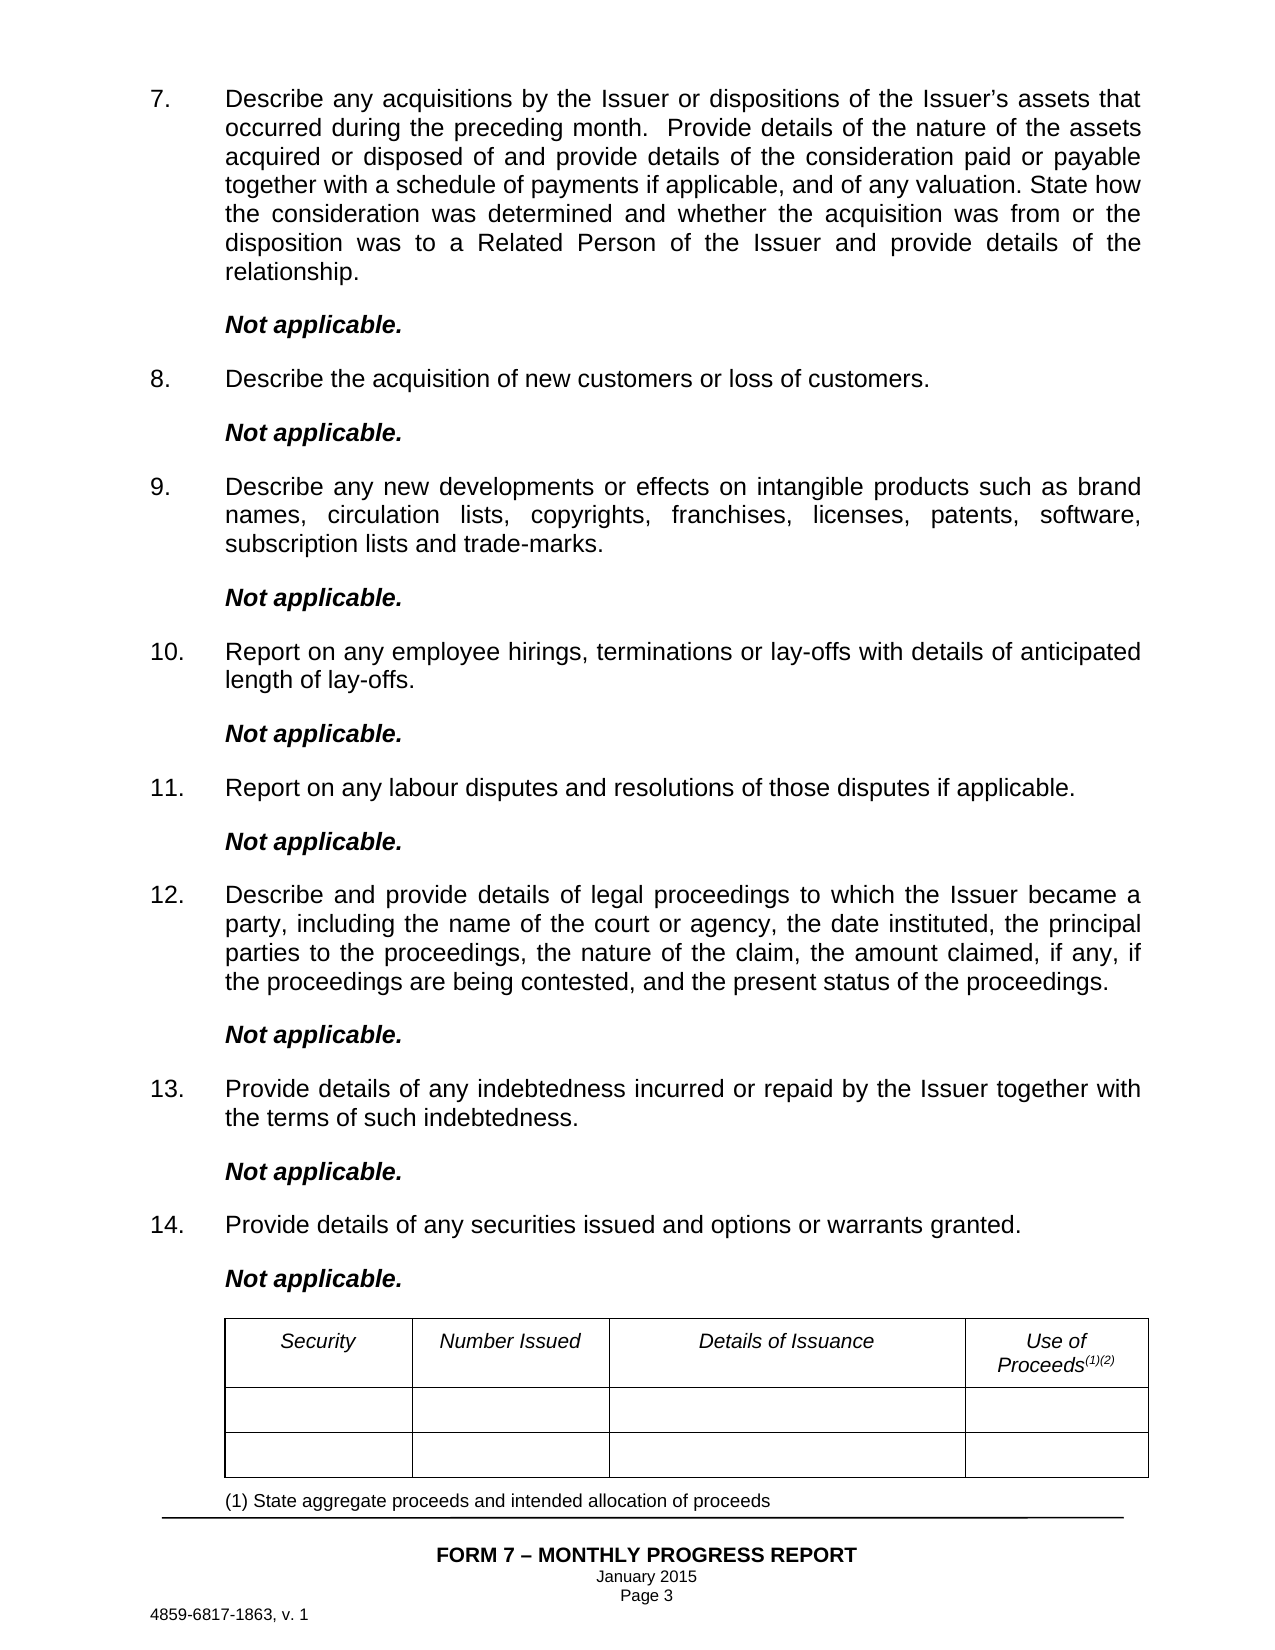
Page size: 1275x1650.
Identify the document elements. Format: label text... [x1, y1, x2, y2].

table_cell [226, 1388, 412, 1432]
list Report on any labour disputes and resolutions of those disputes if applicable. [150, 773, 1143, 802]
table_cell [413, 1388, 609, 1432]
list Not applicable. [225, 1020, 1143, 1049]
table_header Details of Issuance [610, 1319, 965, 1387]
list Not applicable. [225, 418, 1143, 447]
list Provide details of any indebtedness incurred or repaid by the Issuer together with the terms of such indebtedness. [150, 1074, 1143, 1132]
list Report on any employee hirings, terminations or lay-offs with details of anticipated length of lay-offs. [150, 637, 1143, 694]
list Not applicable. [225, 827, 1143, 855]
list Not applicable. [225, 1157, 1143, 1185]
list Describe the acquisition of new customers or loss of customers. [150, 364, 1143, 393]
table_cell [966, 1433, 1148, 1477]
table_header Security [226, 1319, 412, 1387]
list Not applicable. [225, 583, 1143, 612]
list (1) State aggregate proceeds and intended allocation of proceeds [225, 1490, 1143, 1512]
table_header Use of Proceeds(1)(2) [966, 1319, 1148, 1387]
table_header Number Issued [413, 1319, 609, 1387]
list Describe any acquisitions by the Issuer or dispositions of the Issuer’s assets that occurred during the preceding month. Provide details of the nature of the assets acquired or disposed of and provide details of the consideration paid or payable together with a schedule of payments if applicable, and of any valuation. State how the consideration was determined and whether the acquisition was from or the disposition was to a Related Person of the Issuer and provide details of the relationship. [150, 84, 1143, 285]
list Describe any new developments or effects on intangible products such as brand names, circulation lists, copyrights, franchises, licenses, patents, software, subscription lists and trade-marks. [150, 472, 1143, 558]
table_cell [610, 1388, 965, 1432]
table_cell [413, 1433, 609, 1477]
list Describe and provide details of legal proceedings to which the Issuer became a party, including the name of the court or agency, the date instituted, the principal parties to the proceedings, the nature of the claim, the amount claimed, if any, if the proceedings are being contested, and the present status of the proceedings. [150, 880, 1143, 995]
list Not applicable. [225, 1264, 1143, 1293]
list Provide details of any securities issued and options or warrants granted. [150, 1210, 1143, 1239]
list Not applicable. [225, 310, 1143, 339]
table_cell [610, 1433, 965, 1477]
list Not applicable. [225, 719, 1143, 748]
table_cell [966, 1388, 1148, 1432]
table_cell [226, 1433, 412, 1477]
